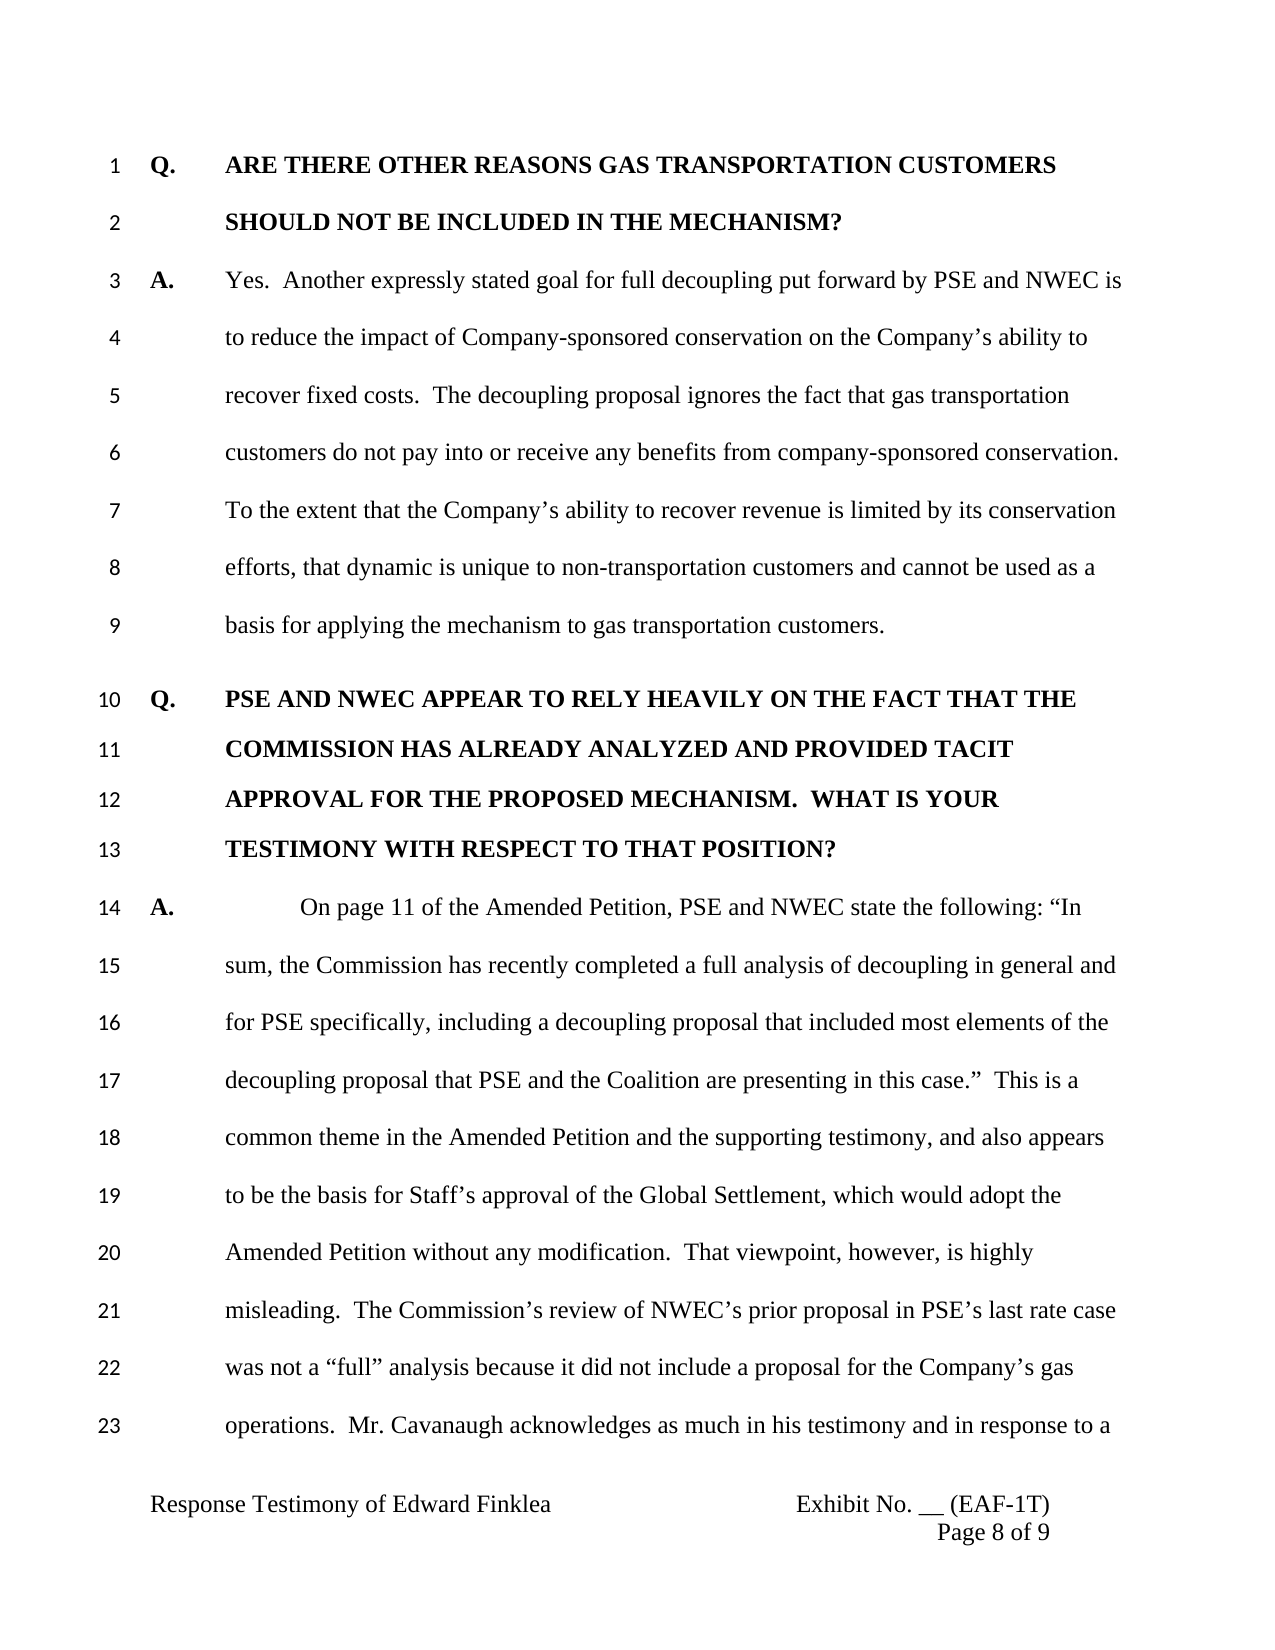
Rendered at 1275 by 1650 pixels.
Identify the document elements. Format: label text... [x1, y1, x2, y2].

text Q. ARE THERE OTHER REASONS GAS TRANSPORTATION CUSTOMERS SHOULD NOT BE INCLUDED IN THE MECHANISM? [150, 150, 1125, 236]
text A. Yes. Another expressly stated goal for full decoupling put forward by PSE and NWEC is to reduce the impact of Company-sponsored conservation on the Company’s ability to recover fixed costs. The decoupling proposal ignores the fact that gas transportation customers do not pay into or receive any benefits from company-sponsored conservation. To the extent that the Company’s ability to recover revenue is limited by its conservation efforts, that dynamic is unique to non-transportation customers and cannot be used as a basis for applying the mechanism to gas transportation customers. [150, 265, 1125, 639]
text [150, 892, 1125, 1439]
text Q. PSE and NWEC appear to rely heavily on the fact that the Commission has already analyzed and provided tacit approval for the proposed mechanism. What is your testimony with RESPECT to that position? [150, 667, 1125, 867]
